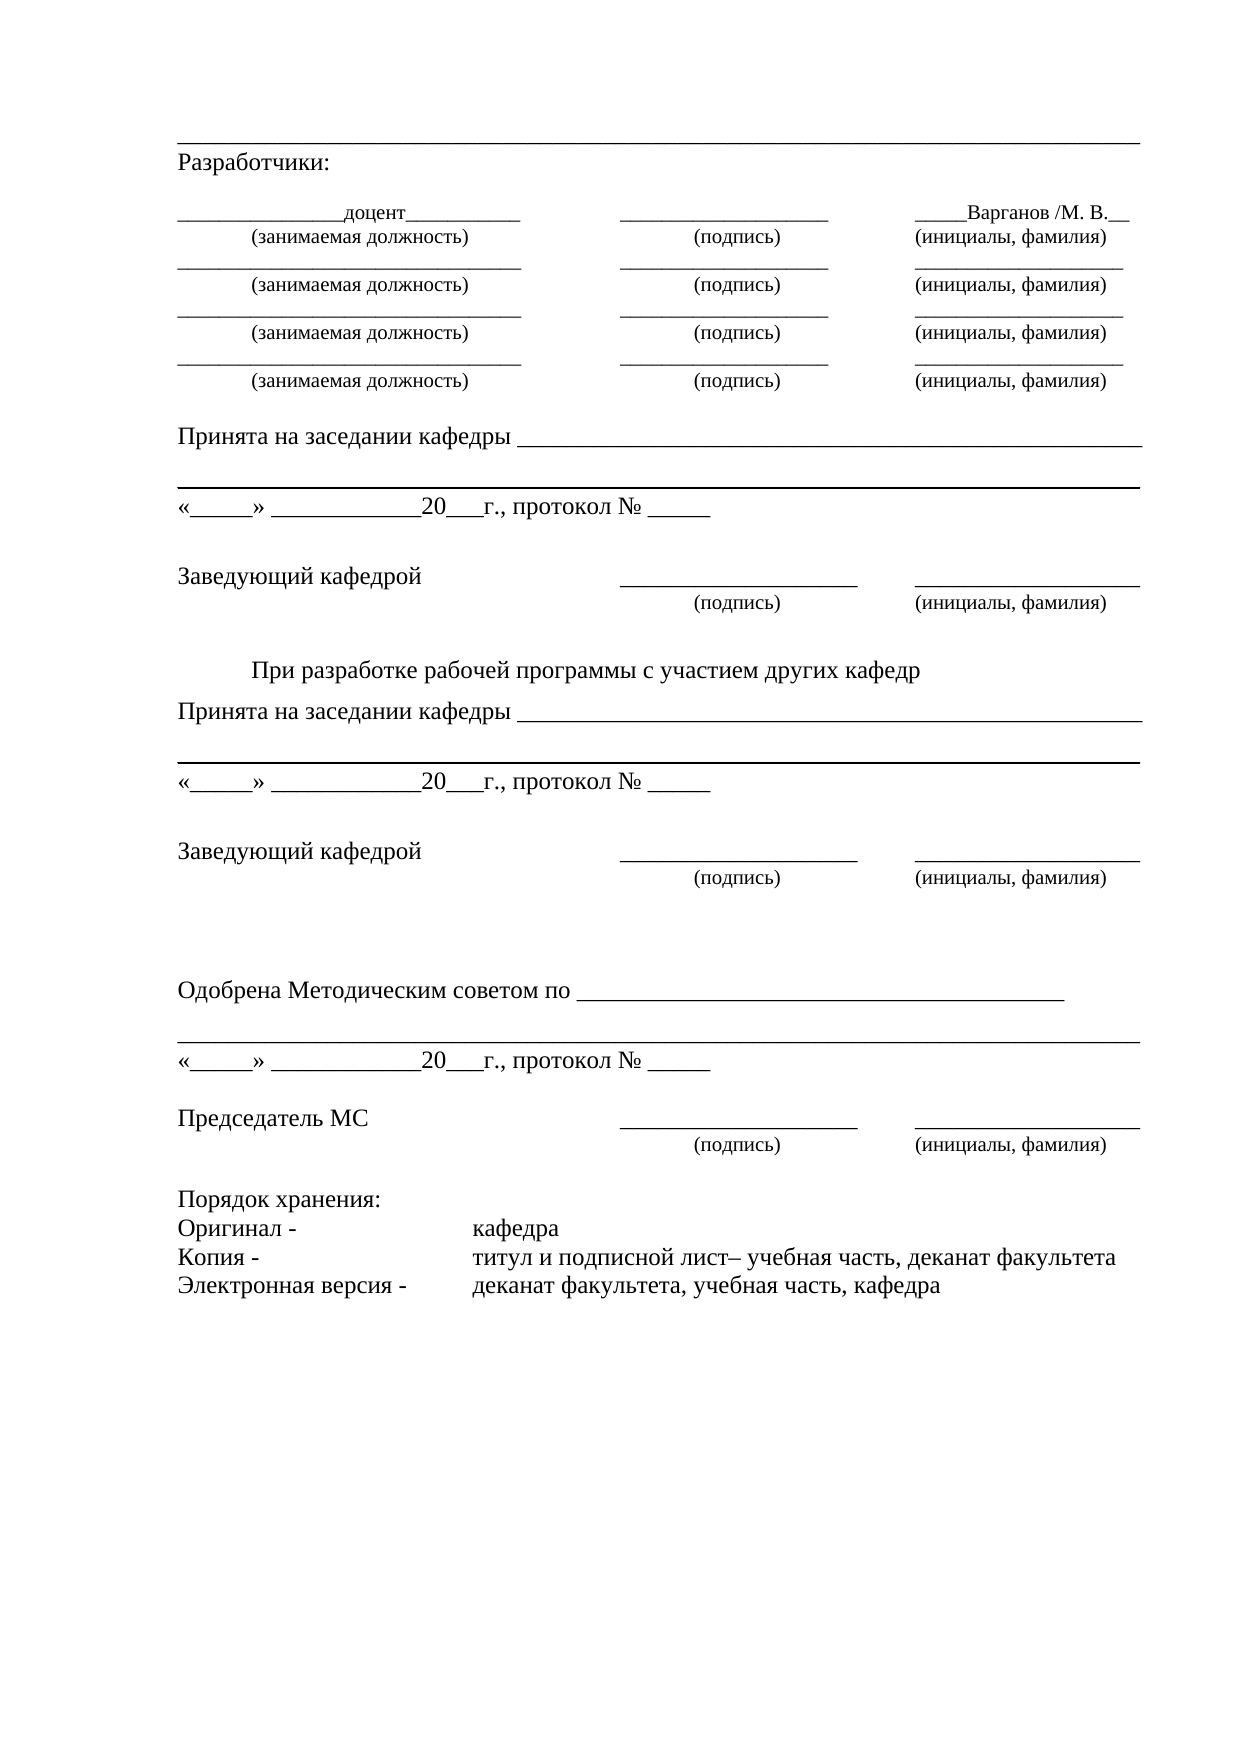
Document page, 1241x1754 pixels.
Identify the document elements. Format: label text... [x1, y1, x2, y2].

text Копия - титул и подписной лист– учебная часть, деканат факультета [177, 1242, 1152, 1271]
text _____________________________________________________________________________ [177, 737, 1152, 766]
text Электронная версия - деканат факультета, учебная часть, кафедра [177, 1271, 1152, 1299]
text Принята на заседании кафедры __________________________________________________ [177, 696, 1152, 725]
text Председатель МС ___________________ __________________ [177, 1103, 1152, 1132]
text (занимаемая должность) (подпись) (инициалы, фамилия) [177, 224, 1152, 248]
text Одобрена Методическим советом по _______________________________________ [177, 975, 1152, 1004]
text При разработке рабочей программы с участием других кафедр [177, 655, 1152, 684]
text «_____» ____________20___г., протокол № _____ [177, 491, 1152, 520]
text (подпись) (инициалы, фамилия) [177, 865, 1152, 889]
text (занимаемая должность) (подпись) (инициалы, фамилия) [177, 320, 1152, 344]
text Оригинал - кафедра [177, 1213, 1152, 1242]
text _____________________________________________________________________________ [177, 462, 1152, 491]
text «_____» ____________20___г., протокол № _____ [177, 766, 1152, 795]
text Заведующий кафедрой ___________________ __________________ [177, 561, 1152, 590]
text _____________________________________________________________________________ [177, 1017, 1152, 1045]
text «_____» ____________20___г., протокол № _____ [177, 1045, 1152, 1074]
text Принята на заседании кафедры __________________________________________________ [177, 421, 1152, 450]
text _________________________________ ____________________ ____________________ [177, 344, 1152, 368]
text ________________доцент___________ ____________________ _____Варганов /М. В.__ [177, 200, 1152, 224]
text _________________________________ ____________________ ____________________ [177, 296, 1152, 320]
text (занимаемая должность) (подпись) (инициалы, фамилия) [177, 272, 1152, 296]
text _________________________________ ____________________ ____________________ [177, 248, 1152, 272]
text (подпись) (инициалы, фамилия) [177, 590, 1152, 614]
text _____________________________________________________________________________Разработчики: [177, 118, 1152, 176]
text Заведующий кафедрой ___________________ __________________ [177, 836, 1152, 865]
text Порядок хранения: [177, 1184, 1152, 1213]
text (занимаемая должность) (подпись) (инициалы, фамилия) [177, 368, 1152, 392]
text (подпись) (инициалы, фамилия) [177, 1132, 1152, 1156]
